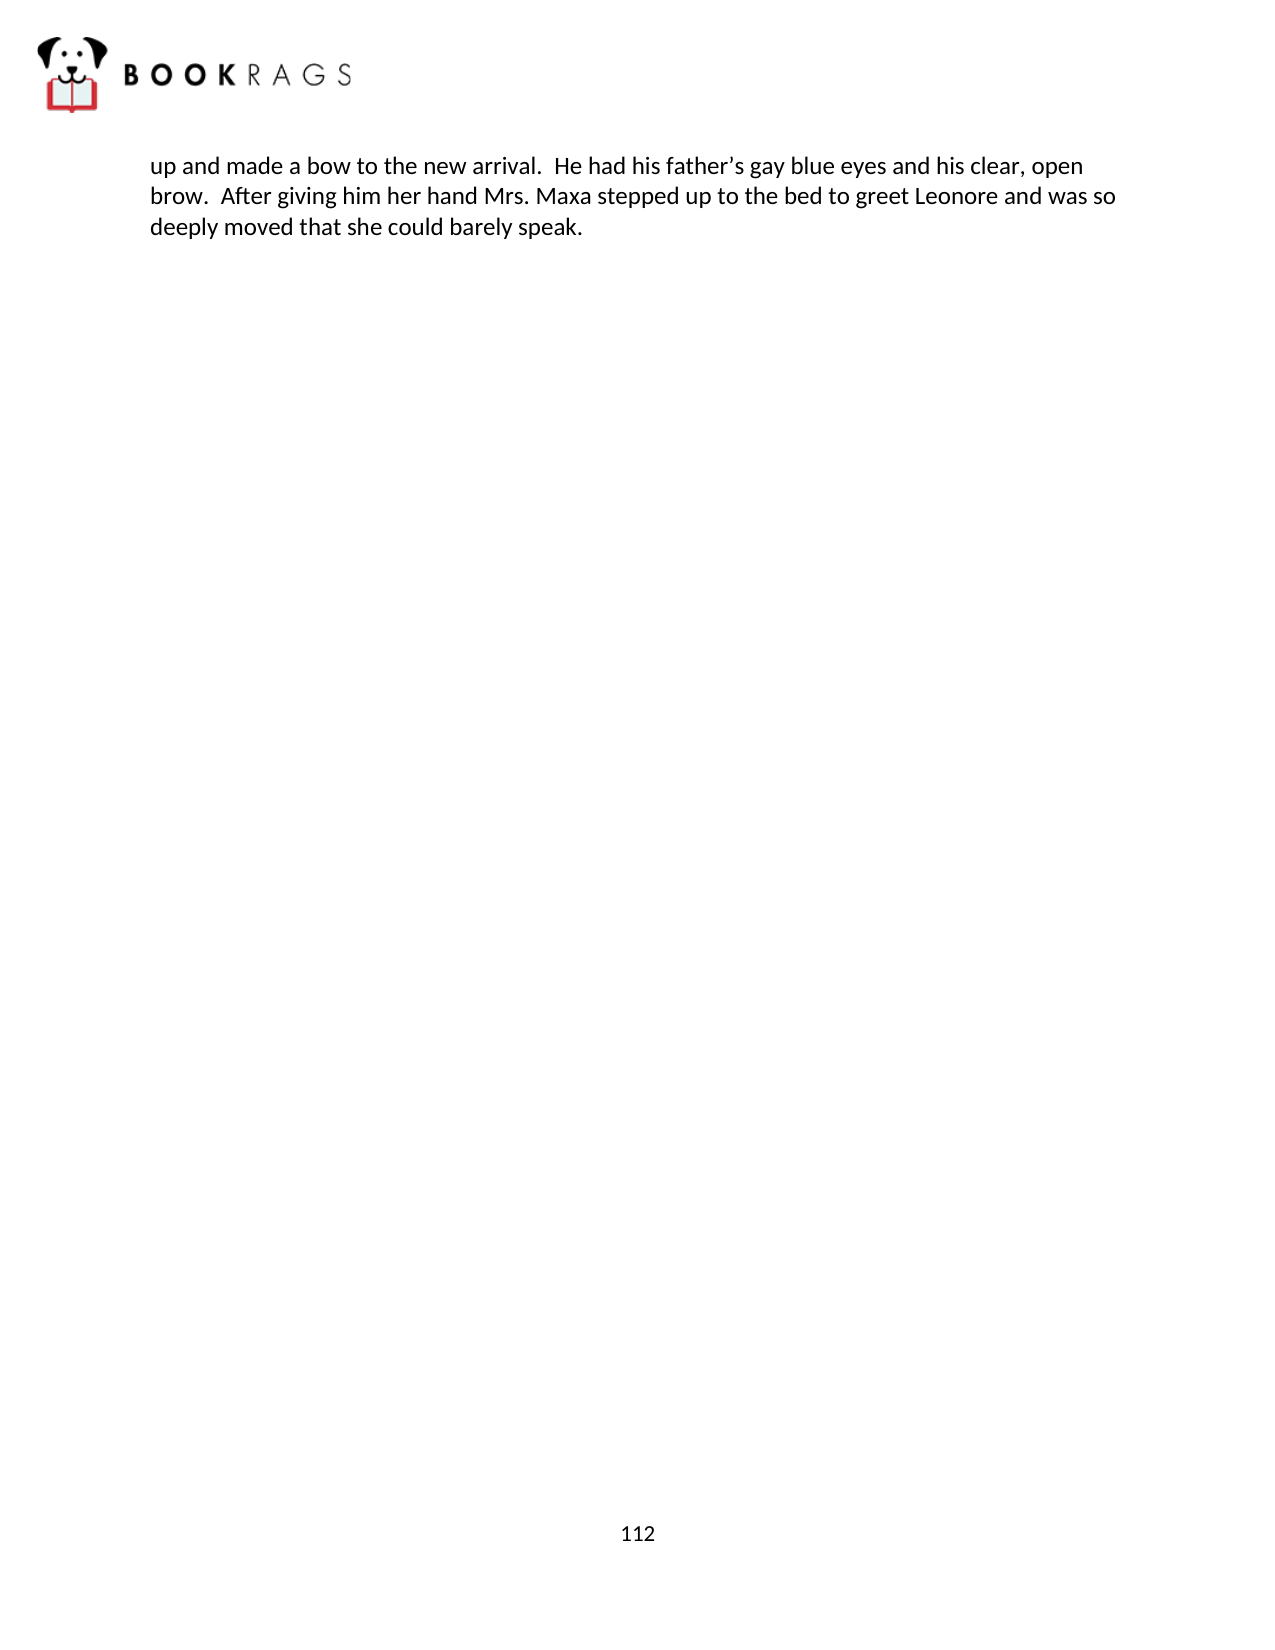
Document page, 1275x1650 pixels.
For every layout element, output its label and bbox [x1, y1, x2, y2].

text [150, 150, 1125, 242]
picture [37, 37, 351, 113]
